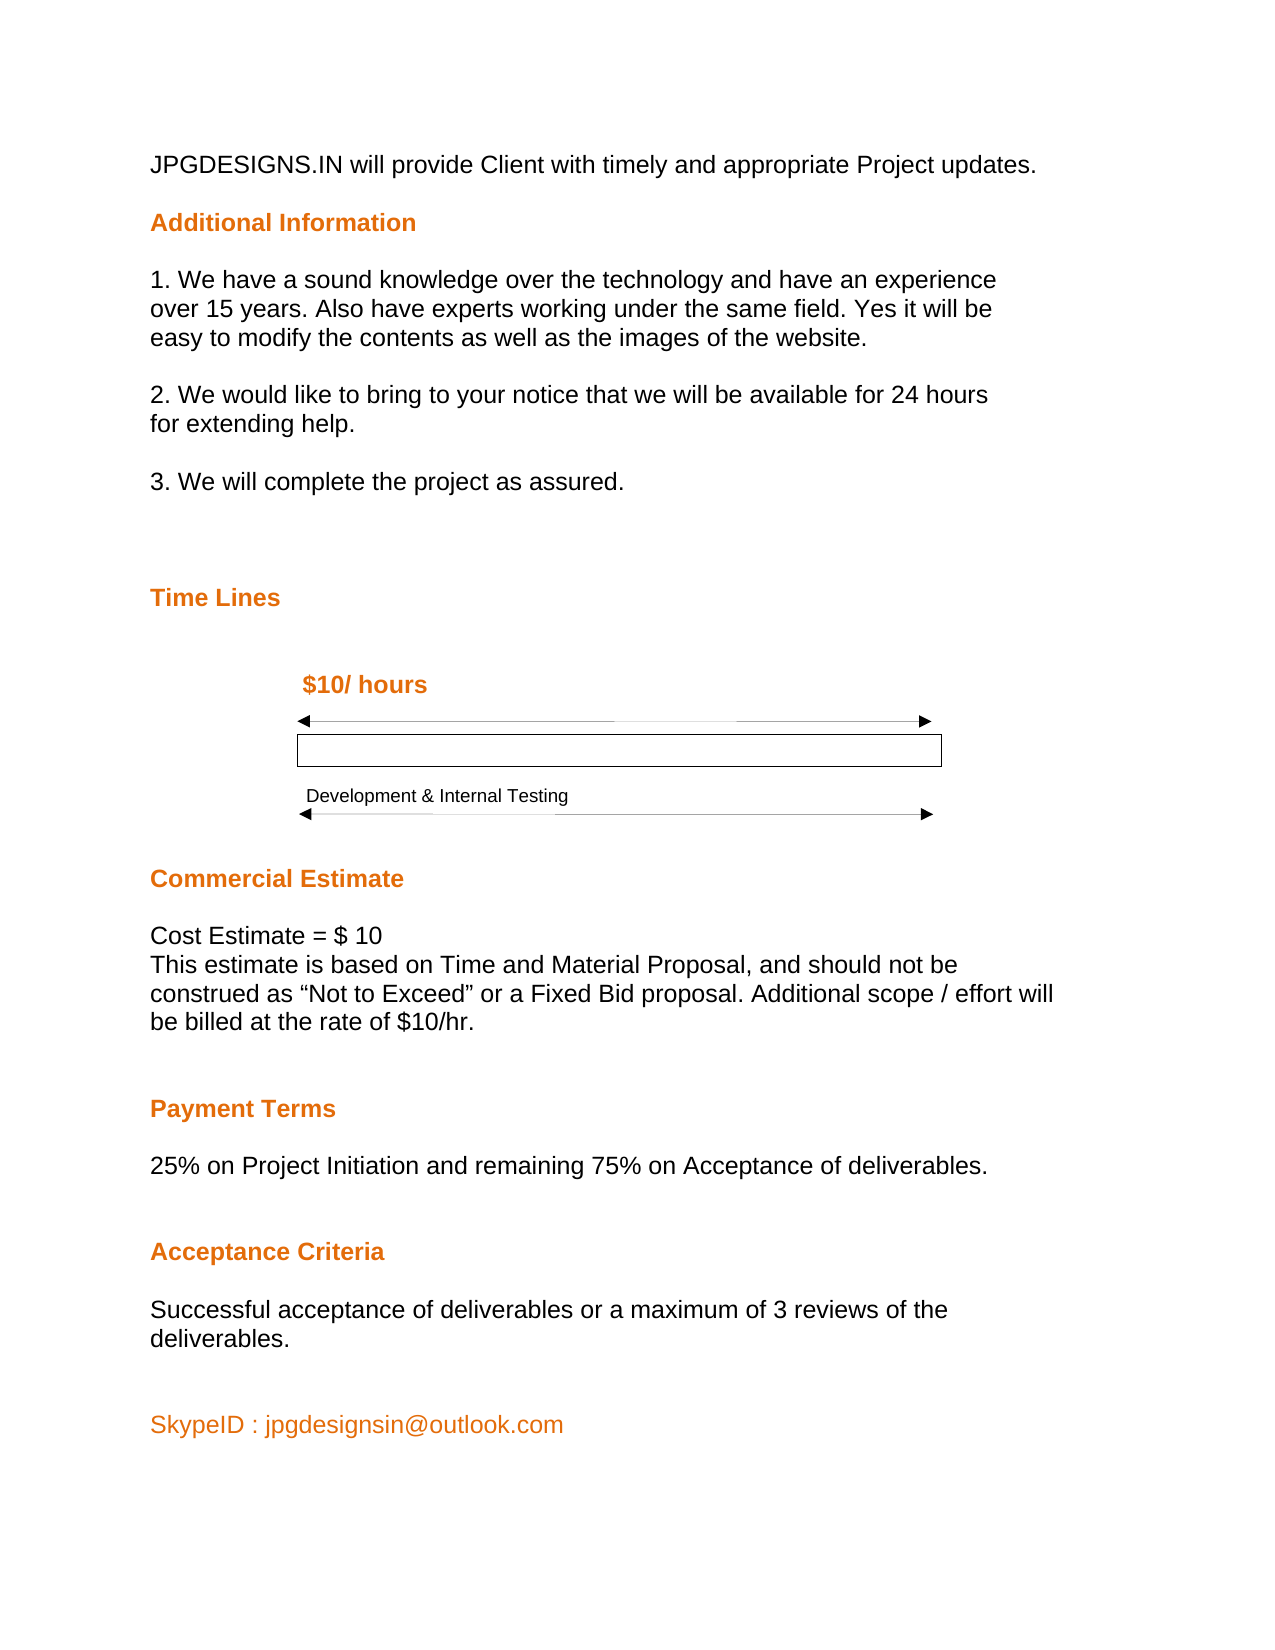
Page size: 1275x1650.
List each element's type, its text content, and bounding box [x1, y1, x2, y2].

text Payment Terms [150, 1094, 1125, 1122]
text Time Lines [150, 583, 1125, 612]
text Acceptance Criteria [150, 1237, 1125, 1266]
text SkypeID : jpgdesignsin@outlook.com [150, 1410, 1125, 1439]
text Additional Information [150, 207, 1125, 236]
text 25% on Project Initiation and remaining 75% on Acceptance of deliverables. [150, 1151, 1125, 1180]
text Development & Internal Testing [150, 784, 1125, 806]
text This estimate is based on Time and Material Proposal, and should not be [150, 950, 1125, 979]
text over 15 years. Also have experts working under the same field. Yes it will be [150, 294, 1125, 322]
text JPGDESIGNS.IN will provide Client with timely and appropriate Project updates. [150, 150, 1125, 179]
text 2. We would like to bring to your notice that we will be available for 24 hours [150, 380, 1125, 409]
text Commercial Estimate [150, 864, 1125, 892]
text be billed at the rate of $10/hr. [150, 1007, 1125, 1036]
text construed as “Not to Exceed” or a Fixed Bid proposal. Additional scope / effort will [150, 979, 1125, 1007]
text easy to modify the contents as well as the images of the website. [150, 322, 1125, 351]
text 1. We have a sound knowledge over the technology and have an experience [150, 265, 1125, 294]
text 3. We will complete the project as assured. [150, 467, 1115, 496]
text Cost Estimate = $ 10 [150, 921, 1125, 950]
text deliverables. [150, 1324, 1125, 1352]
text $10/ hours [150, 669, 1125, 698]
text Successful acceptance of deliverables or a maximum of 3 reviews of the [150, 1295, 1125, 1324]
text for extending help. [150, 409, 1125, 437]
